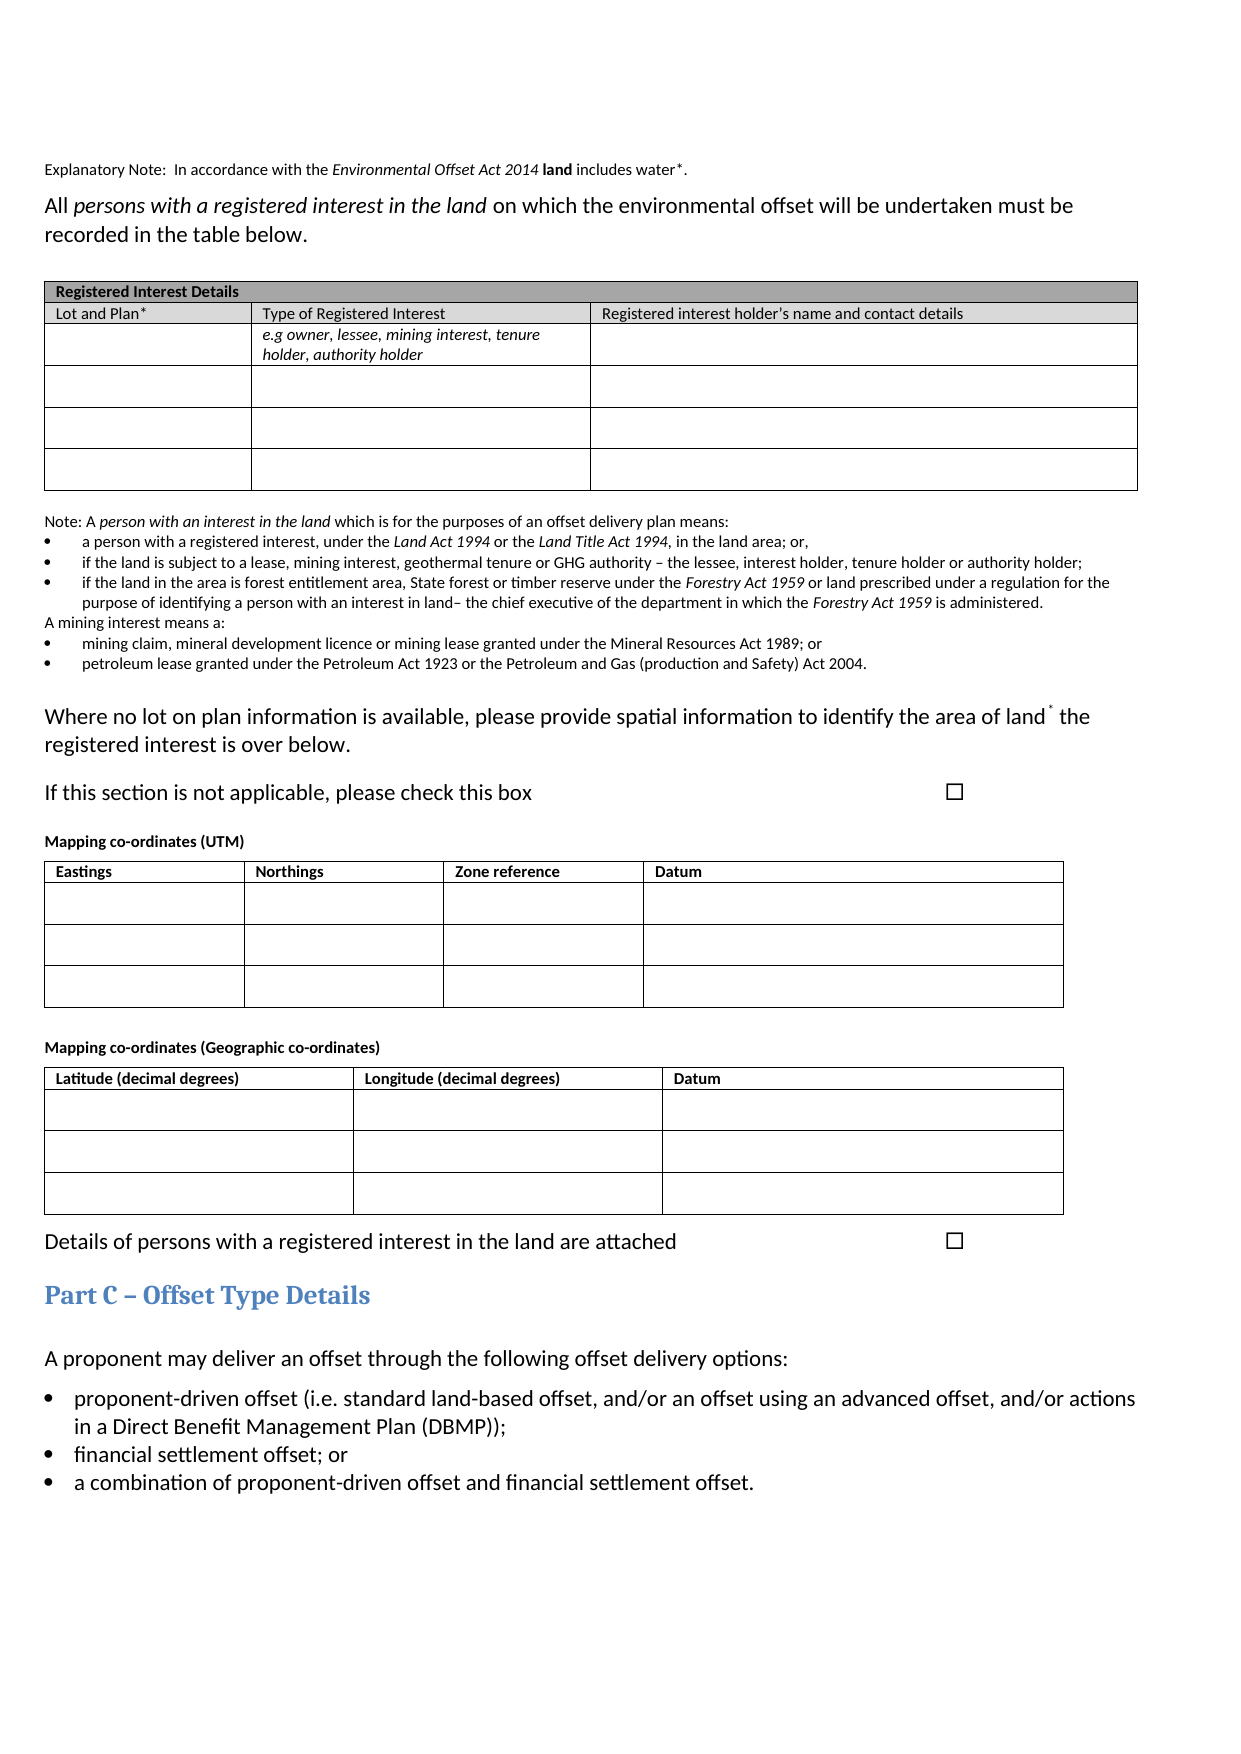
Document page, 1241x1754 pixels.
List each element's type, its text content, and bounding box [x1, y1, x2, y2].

list if the land is subject to a lease, mining interest, geothermal tenure or GHG authority – the lessee, interest holder, tenure holder or authority holder; [44, 552, 1152, 572]
table_cell [444, 925, 643, 965]
table_cell [245, 883, 443, 924]
table_cell [45, 408, 251, 448]
subtitle Part C – Offset Type Details [44, 1280, 1152, 1311]
table_cell [45, 1090, 353, 1130]
list financial settlement offset; or [44, 1441, 1152, 1468]
table_cell Type of Registered Interest [252, 303, 590, 323]
table_header Datum [644, 862, 1063, 882]
text A mining interest means a: [44, 613, 1152, 633]
table_header Zone reference [444, 862, 643, 882]
list Details of persons with a registered interest in the land are attached [44, 1227, 1152, 1255]
text Mapping co-ordinates (UTM) [44, 831, 1152, 851]
table_header Datum [663, 1068, 1063, 1089]
text Mapping co-ordinates (Geographic co-ordinates) [44, 1038, 1152, 1058]
table_cell [245, 966, 443, 1007]
text If this section is not applicable, please check this box [44, 778, 1152, 806]
table_cell [354, 1131, 662, 1172]
table_cell [354, 1090, 662, 1130]
text Explanatory Note: In accordance with the Environmental Offset Act 2014 land includes water*. [44, 159, 1152, 179]
table_cell [45, 925, 244, 965]
text All persons with a registered interest in the land on which the environmental offset will be undertaken must be recorded in the table below. [44, 192, 1152, 248]
table_cell [644, 883, 1063, 924]
table_cell [45, 1131, 353, 1172]
table_cell [252, 449, 590, 490]
table_cell [644, 966, 1063, 1007]
text Where no lot on plan information is available, please provide spatial information to identify the area of land* the registered interest is over below. [44, 702, 1152, 758]
list mining claim, mineral development licence or mining lease granted under the Mineral Resources Act 1989; or [44, 633, 1152, 653]
table_cell [252, 408, 590, 448]
text Note: A person with an interest in the land which is for the purposes of an offset delivery plan means: [44, 511, 1152, 532]
list a combination of proponent-driven offset and financial settlement offset. [44, 1468, 1152, 1497]
table_cell [252, 366, 590, 407]
table_cell Registered interest holder’s name and contact details [591, 303, 1137, 323]
table_header Longitude (decimal degrees) [354, 1068, 662, 1089]
list if the land in the area is forest entitlement area, State forest or timber reserve under the Forestry Act 1959 or land prescribed under a regulation for the purpose of identifying a person with an interest in land– the chief executive of the department in which the Forestry Act 1959 is administered. [44, 572, 1152, 613]
table_cell Lot and Plan* [45, 303, 251, 323]
table_cell e.g owner, lessee, mining interest, tenure holder, authority holder [252, 324, 590, 365]
table_cell [45, 1173, 353, 1214]
text A proponent may deliver an offset through the following offset delivery options: [44, 1344, 1152, 1372]
list a person with a registered interest, under the Land Act 1994 or the Land Title Act 1994, in the land area; or, [44, 532, 1152, 552]
table_cell [45, 966, 244, 1007]
table_cell [591, 449, 1137, 490]
list petroleum lease granted under the Petroleum Act 1923 or the Petroleum and Gas (production and Safety) Act 2004. [44, 653, 1152, 674]
table_cell [591, 366, 1137, 407]
table_cell [663, 1131, 1063, 1172]
table_cell [45, 366, 251, 407]
table_cell [45, 449, 251, 490]
table_cell [45, 324, 251, 365]
table_header Registered Interest Details [45, 282, 1137, 302]
table_header Eastings [45, 862, 244, 882]
table_cell [354, 1173, 662, 1214]
table_header Northings [245, 862, 443, 882]
table_cell [444, 883, 643, 924]
table_cell [45, 883, 244, 924]
table_cell [644, 925, 1063, 965]
table_cell [591, 324, 1137, 365]
table_cell [663, 1090, 1063, 1130]
table_cell [663, 1173, 1063, 1214]
table_cell [245, 925, 443, 965]
list proponent-driven offset (i.e. standard land-based offset, and/or an offset using an advanced offset, and/or actions in a Direct Benefit Management Plan (DBMP)); [44, 1384, 1152, 1441]
table_cell [444, 966, 643, 1007]
table_header Latitude (decimal degrees) [45, 1068, 353, 1089]
table_cell [591, 408, 1137, 448]
